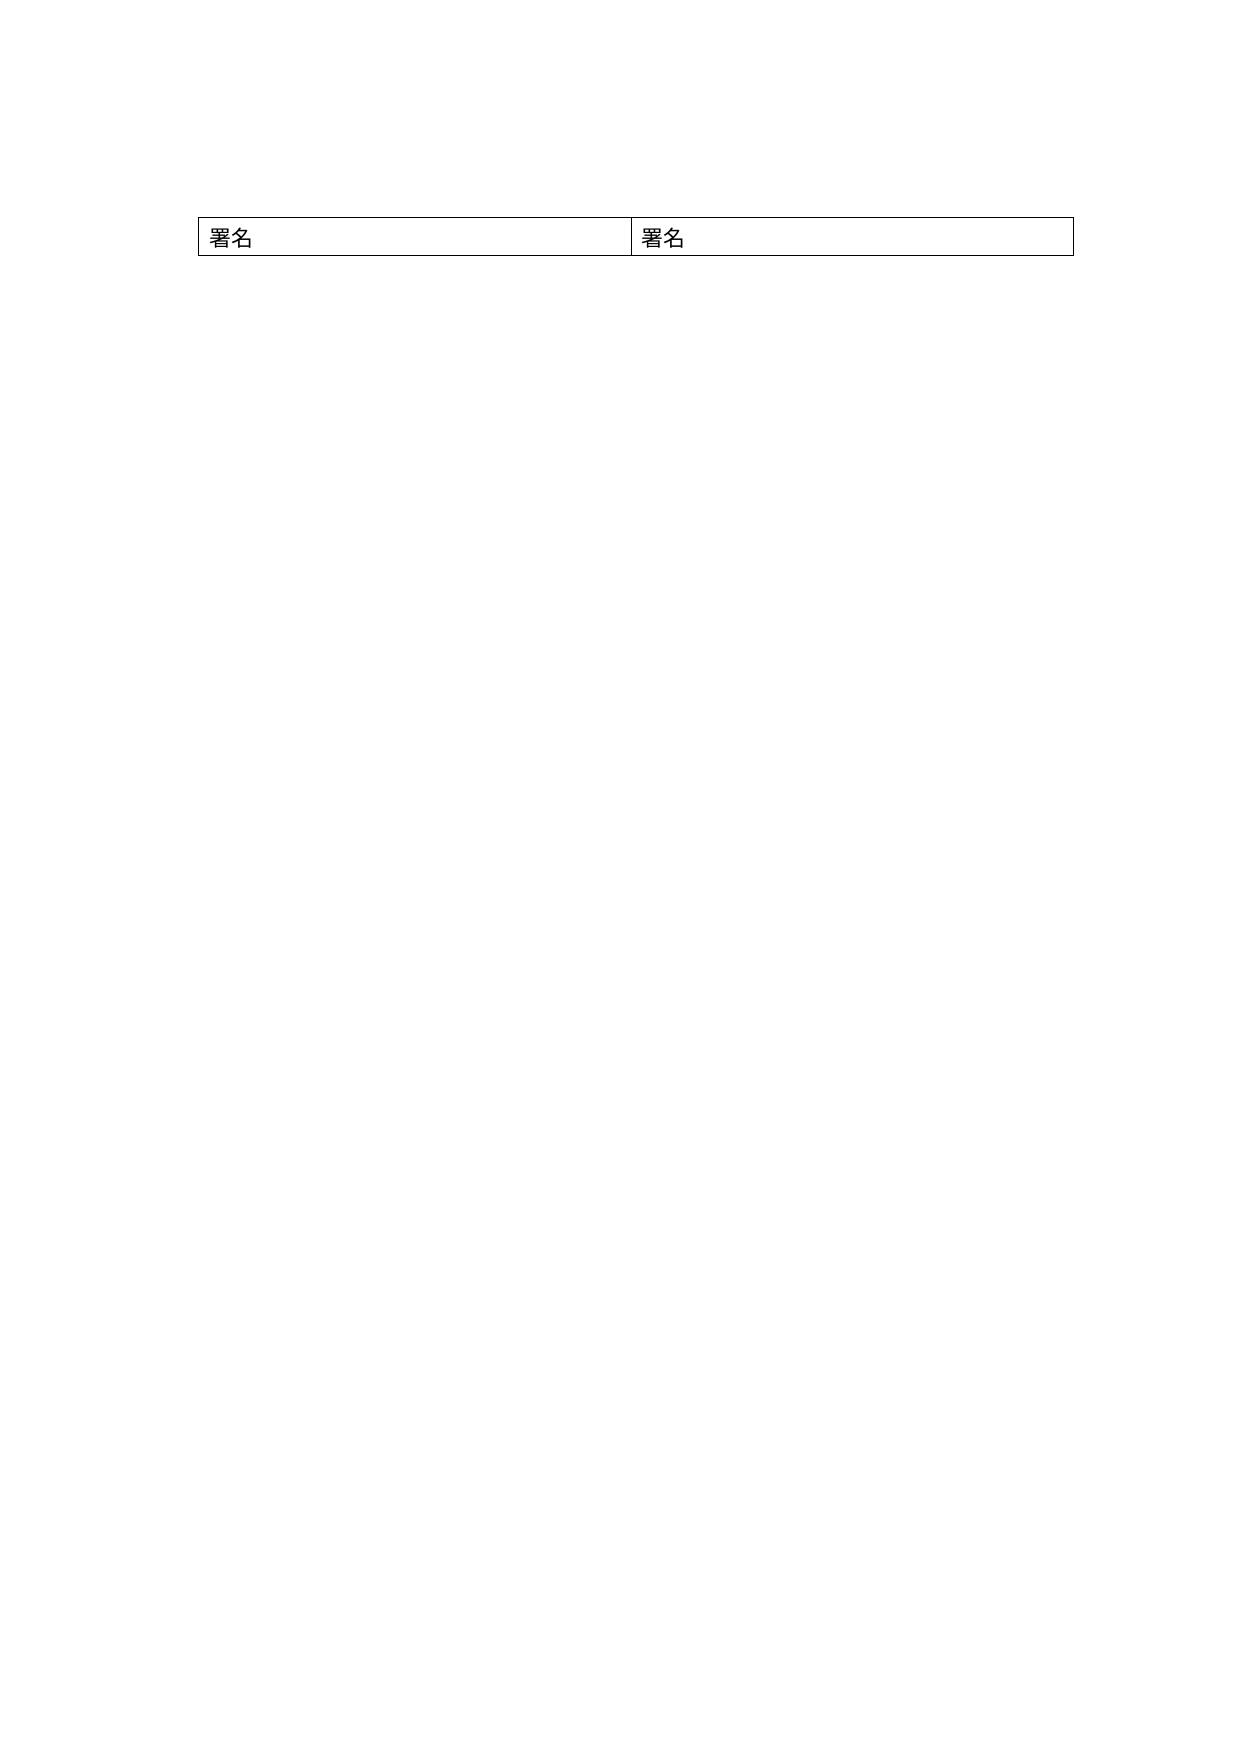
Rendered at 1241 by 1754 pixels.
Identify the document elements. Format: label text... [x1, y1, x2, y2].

table_cell 参加競技者 年齢（ ） 男 女 署名 [632, 218, 1073, 255]
table_cell 参加競技者 年齢（ ） 男 女 署名 [199, 218, 631, 255]
